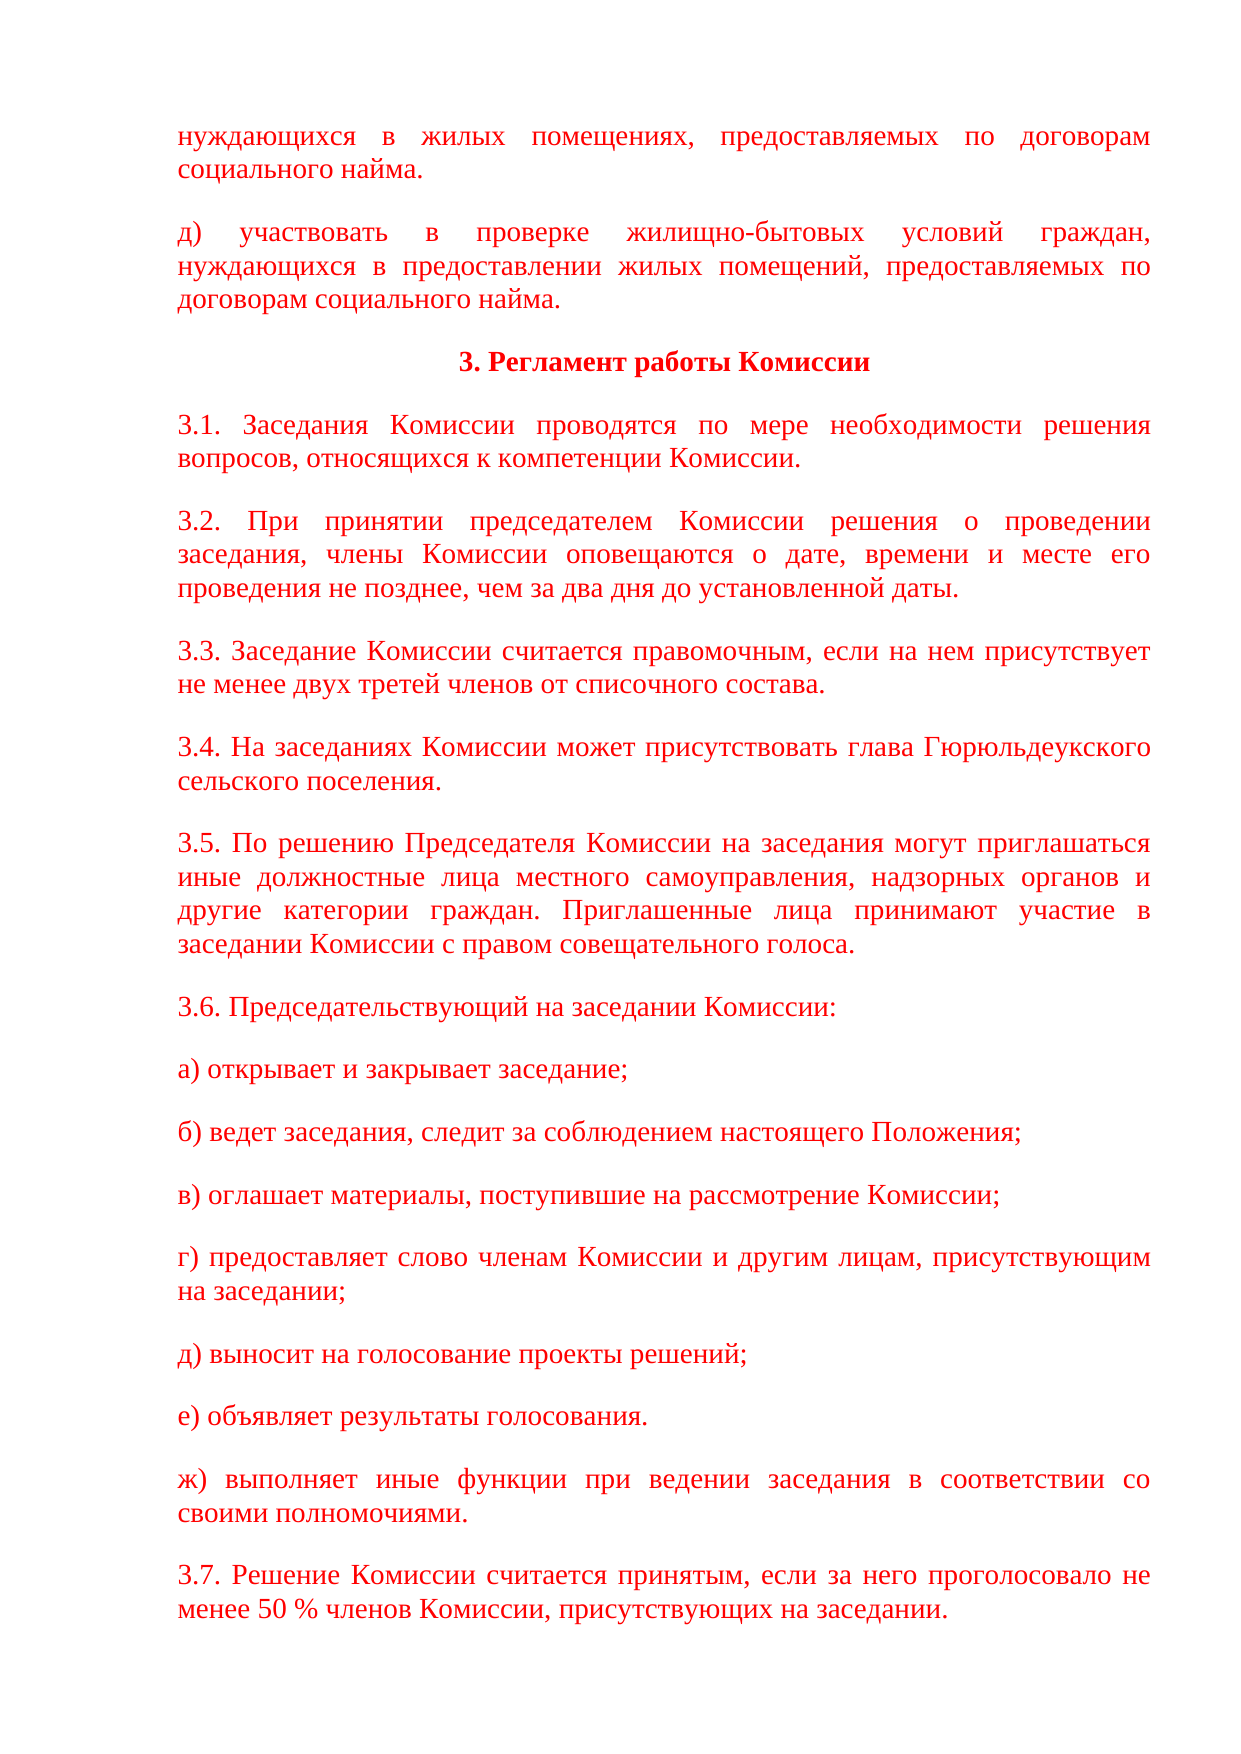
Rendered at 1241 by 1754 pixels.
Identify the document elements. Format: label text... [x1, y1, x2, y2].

text 3.6. Председательствующий на заседании Комиссии: [177, 989, 1152, 1022]
text ж) выполняет иные функции при ведении заседания в соответствии со своими полномочиями. [177, 1461, 1152, 1528]
text 3.3. Заседание Комиссии считается правомочным, если на нем присутствует не менее двух третей членов от списочного состава. [177, 633, 1152, 700]
text в) оглашает материалы, поступившие на рассмотрение Комиссии; [177, 1177, 1152, 1210]
text г) предоставляет слово членам Комиссии и другим лицам, присутствующим на заседании; [177, 1239, 1152, 1307]
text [177, 118, 1152, 185]
text б) ведет заседания, следит за соблюдением настоящего Положения; [177, 1114, 1152, 1148]
text а) открывает и закрывает заседание; [177, 1051, 1152, 1085]
text 3.4. На заседаниях Комиссии может присутствовать глава Гюрюльдеукского сельского поселения. [177, 729, 1152, 796]
text 3.5. По решению Председателя Комиссии на заседания могут приглашаться иные должностные лица местного самоуправления, надзорных органов и другие категории граждан. Приглашенные лица принимают участие в заседании Комиссии с правом совещательного голоса. [177, 825, 1152, 959]
text д) участвовать в проверке жилищно-бытовых условий граждан, нуждающихся в предоставлении жилых помещений, предоставляемых по договорам социального найма. [177, 214, 1152, 315]
text е) объявляет результаты голосования. [177, 1398, 1152, 1432]
text 3.1. Заседания Комиссии проводятся по мере необходимости решения вопросов, относящихся к компетенции Комиссии. [177, 407, 1152, 474]
text 3. Регламент работы Комиссии [177, 344, 1152, 378]
text 3.2. При принятии председателем Комиссии решения о проведении заседания, члены Комиссии оповещаются о дате, времени и месте его проведения не позднее, чем за два дня до установленной даты. [177, 503, 1152, 604]
text 3.7. Решение Комиссии считается принятым, если за него проголосовало не менее 50 % членов Комиссии, присутствующих на заседании. [177, 1557, 1152, 1624]
text д) выносит на голосование проекты решений; [177, 1336, 1152, 1369]
